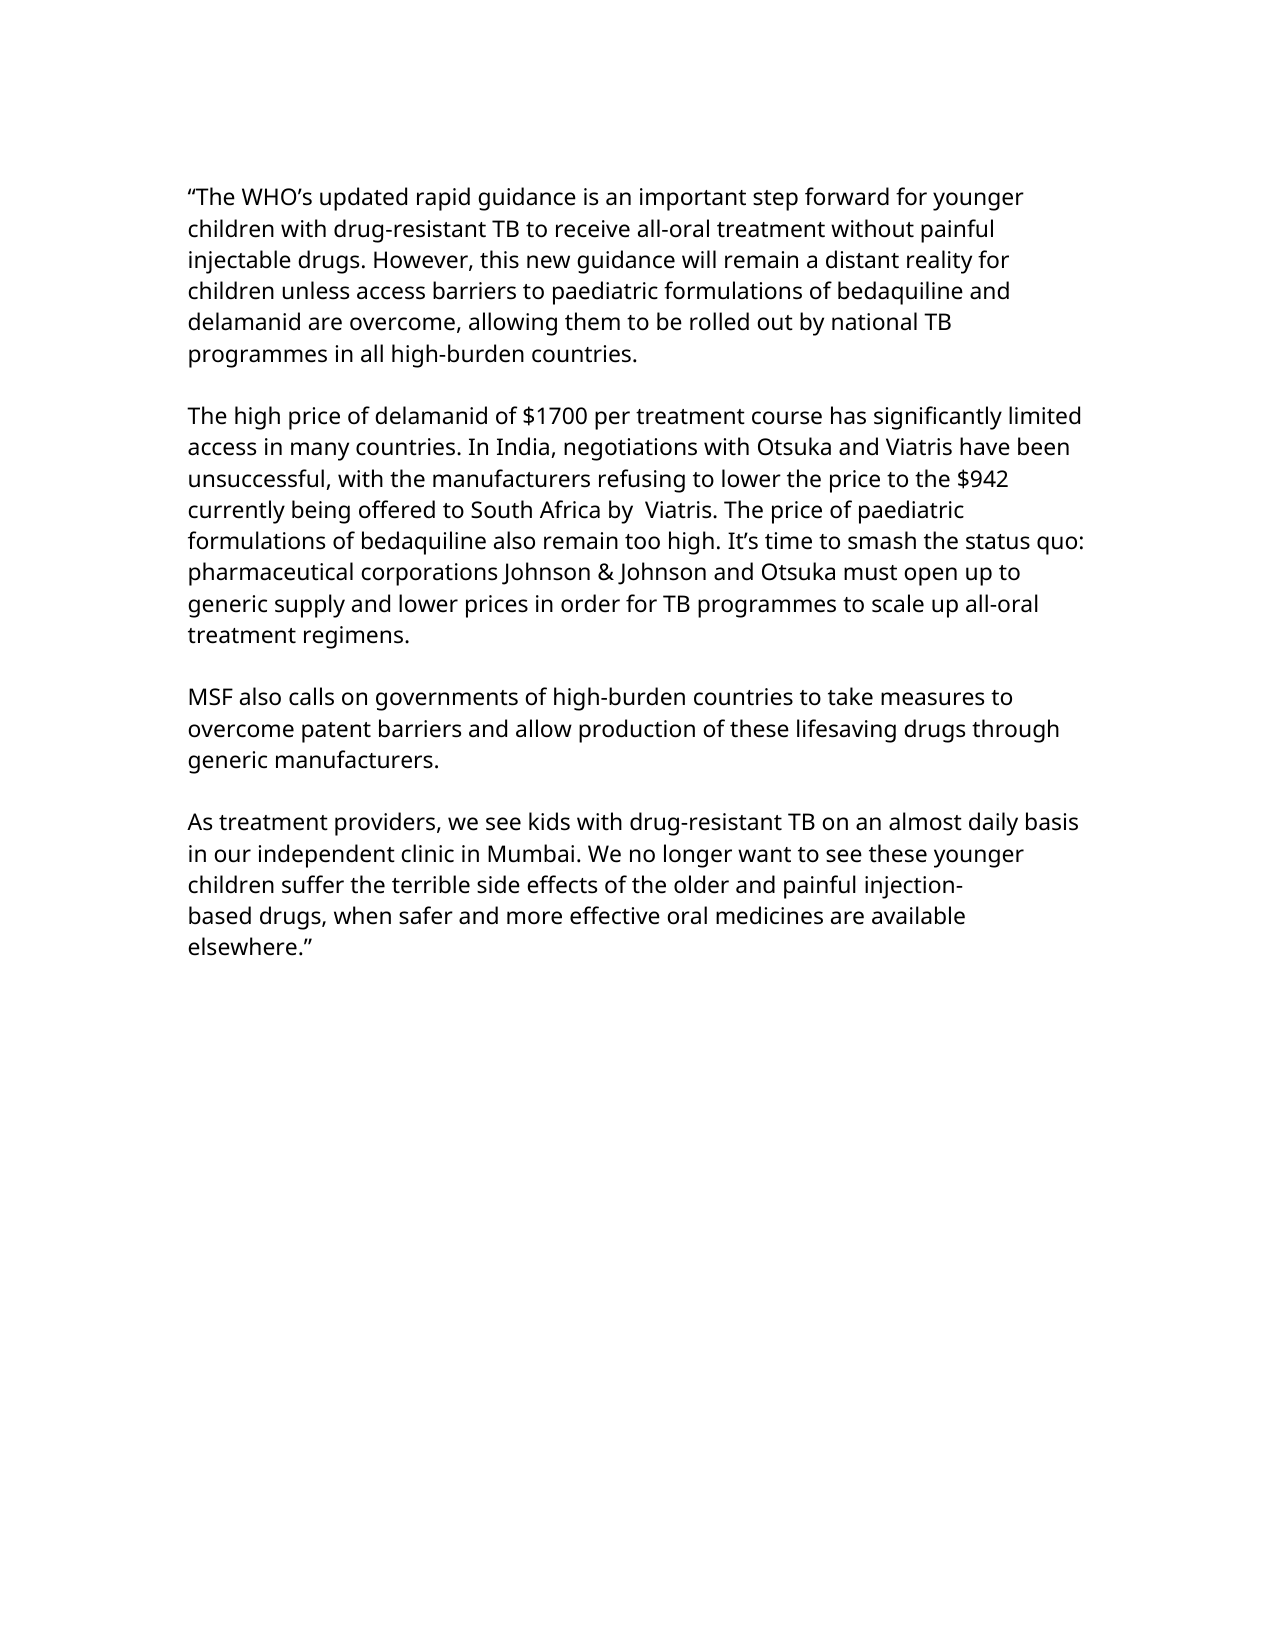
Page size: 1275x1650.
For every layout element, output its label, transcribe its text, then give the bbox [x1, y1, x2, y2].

text “The WHO’s updated rapid guidance is an important step forward for younger children with drug-resistant TB to receive all-oral treatment without painful injectable drugs. However, this new guidance will remain a distant reality for children unless access barriers to paediatric formulations of bedaquiline and delamanid are overcome, allowing them to be rolled out by national TB programmes in all high-burden countries. [187, 181, 1087, 369]
text The high price of delamanid of $1700 per treatment course has significantly limited access in many countries. In India, negotiations with Otsuka and Viatris have been unsuccessful, with the manufacturers refusing to lower the price to the $942 currently being offered to South Africa by Viatris. The price of paediatric formulations of bedaquiline also remain too high. It’s time to smash the status quo: pharmaceutical corporations Johnson & Johnson and Otsuka must open up to generic supply and lower prices in order for TB programmes to scale up all-oral treatment regimens. [187, 400, 1087, 650]
text MSF also calls on governments of high-burden countries to take measures to overcome patent barriers and allow production of these lifesaving drugs through generic manufacturers. [187, 681, 1087, 775]
text As treatment providers, we see kids with drug-resistant TB on an almost daily basis in our independent clinic in Mumbai. We no longer want to see these younger children suffer the terrible side effects of the older and painful injection-based drugs, when safer and more effective oral medicines are available elsewhere.” [187, 806, 1087, 962]
